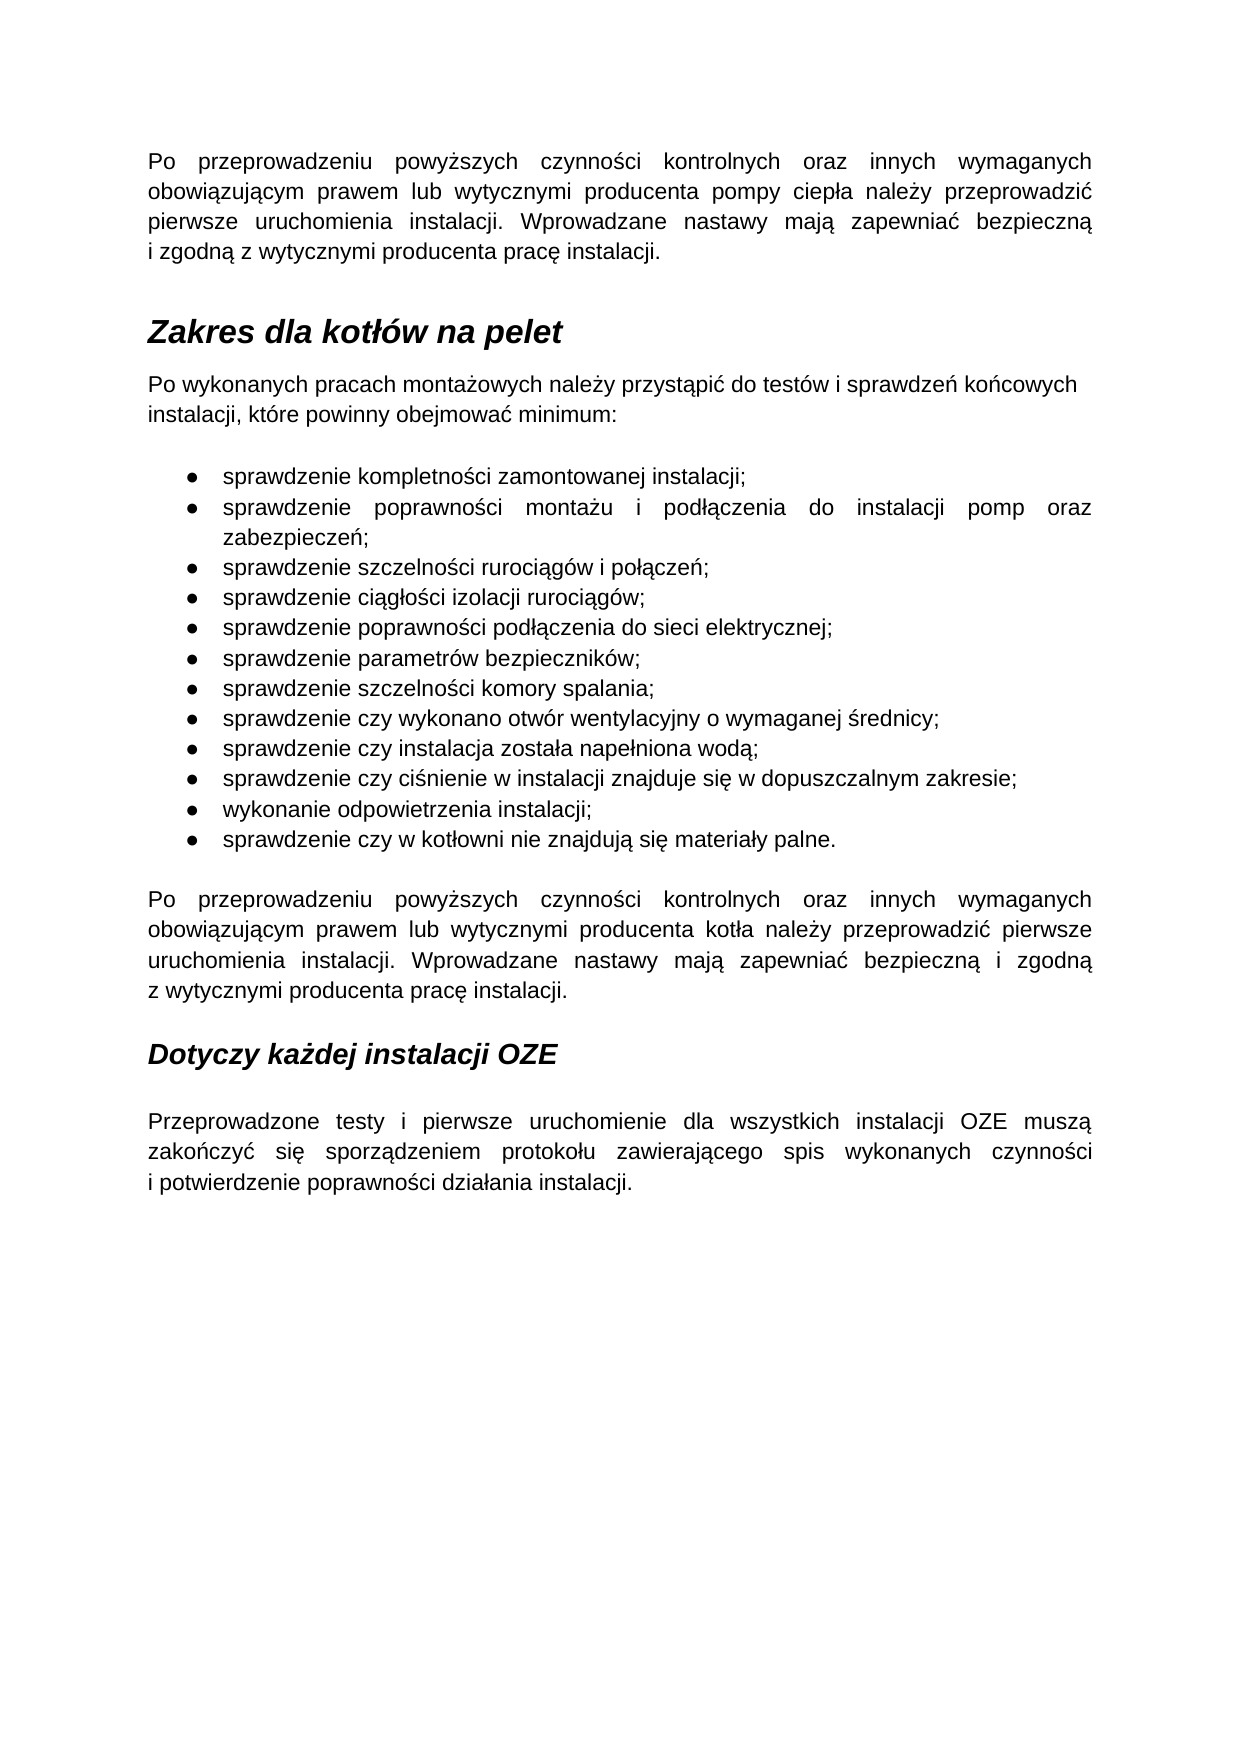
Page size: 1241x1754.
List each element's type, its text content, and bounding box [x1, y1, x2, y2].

list sprawdzenie poprawności montażu i podłączenia do instalacji pomp oraz zabezpieczeń; [185, 493, 1093, 550]
list sprawdzenie poprawności podłączenia do sieci elektrycznej; [185, 614, 1093, 641]
list sprawdzenie czy wykonano otwór wentylacyjny o wymaganej średnicy; [185, 705, 1093, 731]
list sprawdzenie czy instalacja została napełniona wodą; [185, 735, 1093, 762]
list wykonanie odpowietrzenia instalacji; [185, 796, 1093, 822]
list sprawdzenie ciągłości izolacji rurociągów; [185, 584, 1093, 611]
text Zakres dla kotłów na pelet [148, 313, 1093, 351]
list sprawdzenie czy w kotłowni nie znajdują się materiały palne. [185, 826, 1093, 852]
list sprawdzenie kompletności zamontowanej instalacji; [185, 463, 1093, 490]
text Po przeprowadzeniu powyższych czynności kontrolnych oraz innych wymaganych obowiązującym prawem lub wytycznymi producenta pompy ciepła należy przeprowadzić pierwsze uruchomienia instalacji. Wprowadzane nastawy mają zapewniać bezpieczną i zgodną z wytycznymi producenta pracę instalacji. [148, 148, 1093, 264]
text Po przeprowadzeniu powyższych czynności kontrolnych oraz innych wymaganych obowiązującym prawem lub wytycznymi producenta kotła należy przeprowadzić pierwsze uruchomienia instalacji. Wprowadzane nastawy mają zapewniać bezpieczną i zgodną z wytycznymi producenta pracę instalacji. [148, 886, 1093, 1003]
list sprawdzenie czy ciśnienie w instalacji znajduje się w dopuszczalnym zakresie; [185, 765, 1093, 792]
text Dotyczy każdej instalacji OZE [148, 1037, 1093, 1071]
text Po wykonanych pracach montażowych należy przystąpić do testów i sprawdzeń końcowych instalacji, które powinny obejmować minimum: [148, 371, 1093, 427]
list sprawdzenie parametrów bezpieczników; [185, 644, 1093, 671]
text Przeprowadzone testy i pierwsze uruchomienie dla wszystkich instalacji OZE muszą zakończyć się sporządzeniem protokołu zawierającego spis wykonanych czynności i potwierdzenie poprawności działania instalacji. [148, 1108, 1093, 1195]
list sprawdzenie szczelności rurociągów i połączeń; [185, 554, 1093, 580]
list sprawdzenie szczelności komory spalania; [185, 675, 1093, 701]
